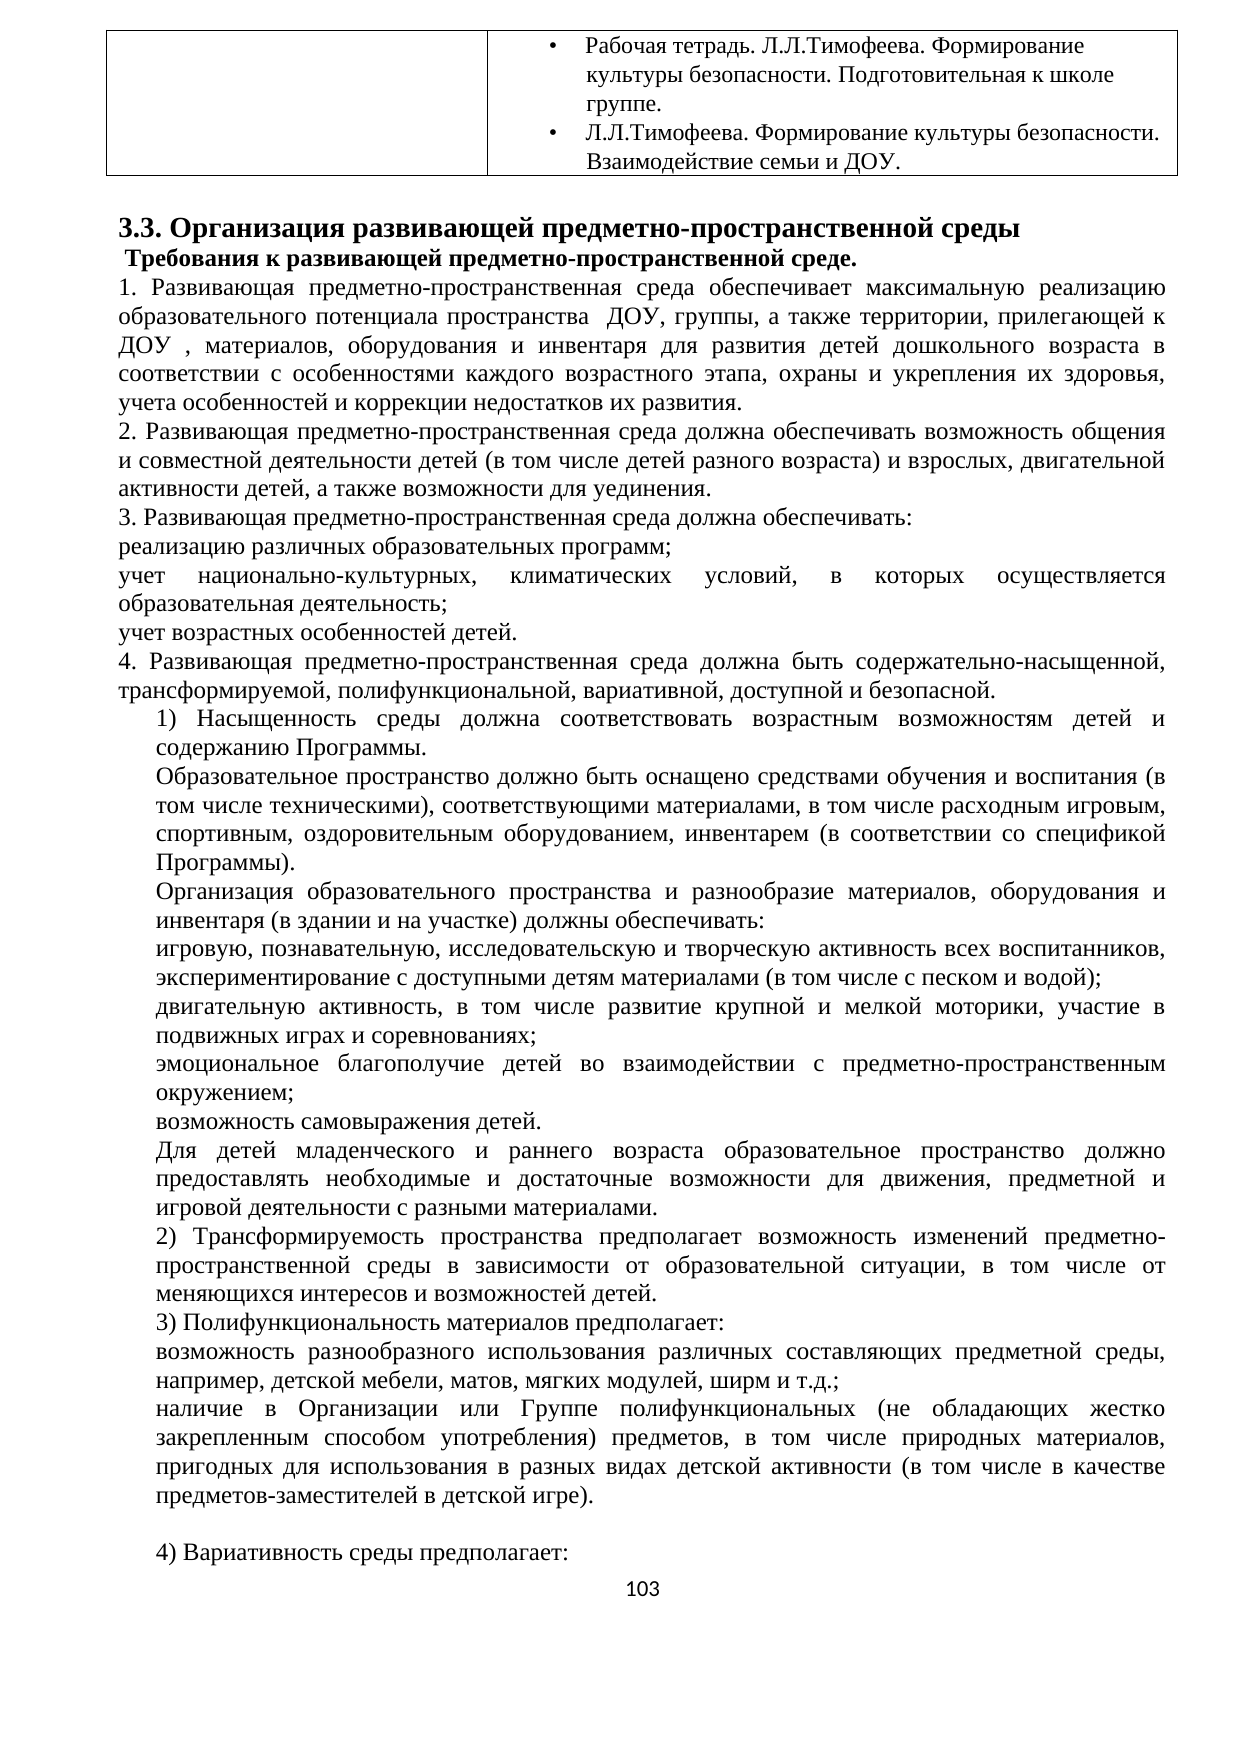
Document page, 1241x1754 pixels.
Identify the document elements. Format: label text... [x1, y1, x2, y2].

text учет национально-культурных, климатических условий, в которых осуществляется образовательная деятельность; [118, 560, 1167, 617]
text эмоциональное благополучие детей во взаимодействии с предметно-пространственным окружением; [156, 1048, 1167, 1106]
text учет возрастных особенностей детей. [118, 617, 1167, 646]
text 1) Насыщенность среды должна соответствовать возрастным возможностям детей и содержанию Программы. [156, 703, 1167, 761]
text Для детей младенческого и раннего возраста образовательное пространство должно предоставлять необходимые и достаточные возможности для движения, предметной и игровой деятельности с разными материалами. [156, 1135, 1167, 1221]
text возможность разнообразного использования различных составляющих предметной среды, например, детской мебели, матов, мягких модулей, ширм и т.д.; [156, 1336, 1167, 1393]
text 1. Развивающая предметно-пространственная среда обеспечивает максимальную реализацию образовательного потенциала пространства ДОУ, группы, а также территории, прилегающей к ДОУ , материалов, оборудования и инвентаря для развития детей дошкольного возраста в соответствии с особенностями каждого возрастного этапа, охраны и укрепления их здоровья, учета особенностей и коррекции недостатков их развития. [118, 272, 1167, 416]
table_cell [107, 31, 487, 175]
text 2. Развивающая предметно-пространственная среда должна обеспечивать возможность общения и совместной деятельности детей (в том числе детей разного возраста) и взрослых, двигательной активности детей, а также возможности для уединения. [118, 416, 1167, 502]
text двигательную активность, в том числе развитие крупной и мелкой моторики, участие в подвижных играх и соревнованиях; [156, 991, 1167, 1048]
text наличие в Организации или Группе полифункциональных (не обладающих жестко закрепленным способом употребления) предметов, в том числе природных материалов, пригодных для использования в разных видах детской активности (в том числе в качестве предметов-заместителей в детской игре). [156, 1393, 1167, 1508]
text 3) Полифункциональность материалов предполагает: [156, 1307, 1167, 1336]
text 4) Вариативность среды предполагает: [156, 1537, 1167, 1566]
text реализацию различных образовательных программ; [118, 531, 1167, 560]
text 2) Трансформируемость пространства предполагает возможность изменений предметно-пространственной среды в зависимости от образовательной ситуации, в том числе от меняющихся интересов и возможностей детей. [156, 1221, 1167, 1307]
text 3. Развивающая предметно-пространственная среда должна обеспечивать: [118, 502, 1167, 531]
text Образовательное пространство должно быть оснащено средствами обучения и воспитания (в том числе техническими), соответствующими материалами, в том числе расходным игровым, спортивным, оздоровительным оборудованием, инвентарем (в соответствии со спецификой Программы). [156, 761, 1167, 876]
text 3.3. Организация развивающей предметно-пространственной среды [118, 210, 1167, 243]
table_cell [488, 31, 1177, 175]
text Организация образовательного пространства и разнообразие материалов, оборудования и инвентаря (в здании и на участке) должны обеспечивать: [156, 876, 1167, 933]
text Требования к развивающей предметно-пространственной среде. [118, 243, 1167, 272]
text возможность самовыражения детей. [156, 1106, 1167, 1135]
text 4. Развивающая предметно-пространственная среда должна быть содержательно-насыщенной, трансформируемой, полифункциональной, вариативной, доступной и безопасной. [118, 646, 1167, 703]
text игровую, познавательную, исследовательскую и творческую активность всех воспитанников, экспериментирование с доступными детям материалами (в том числе с песком и водой); [156, 933, 1167, 991]
